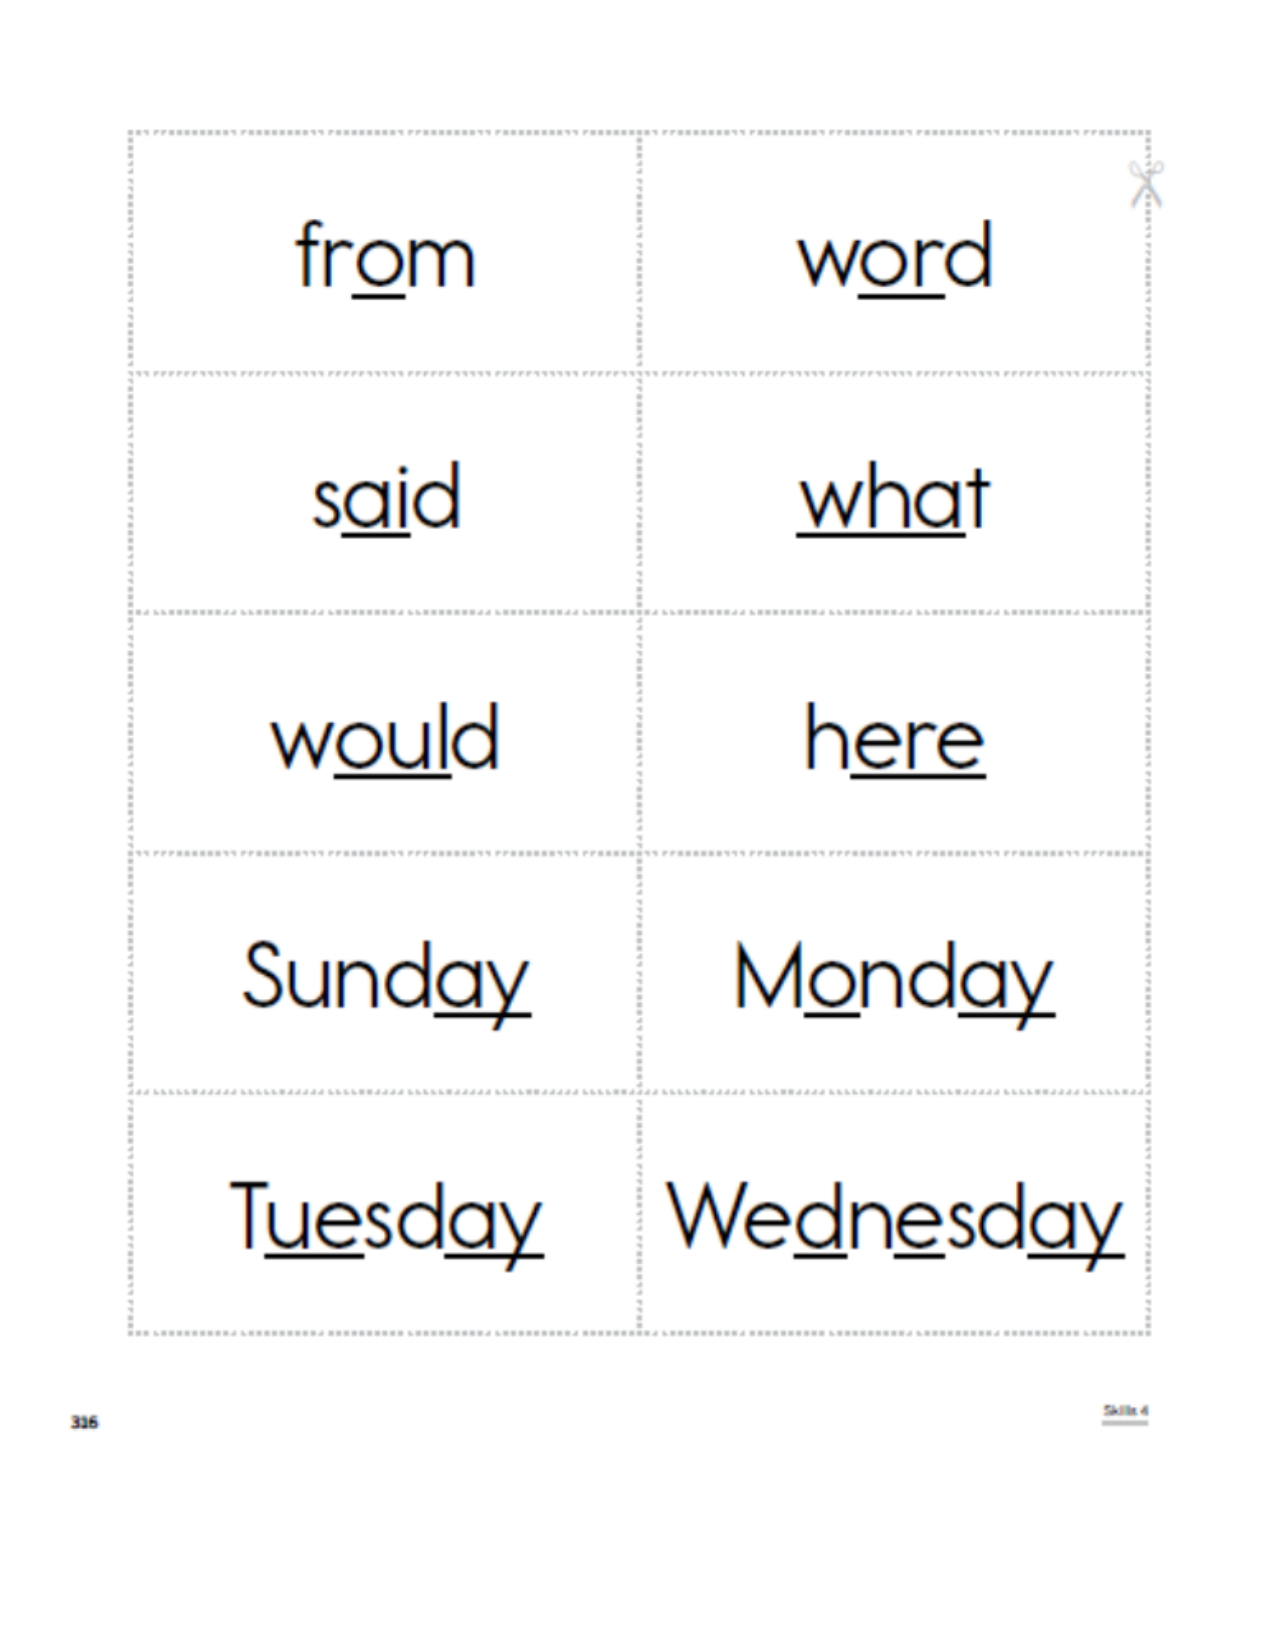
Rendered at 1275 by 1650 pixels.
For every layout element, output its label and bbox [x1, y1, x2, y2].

picture [68, 130, 1208, 1434]
